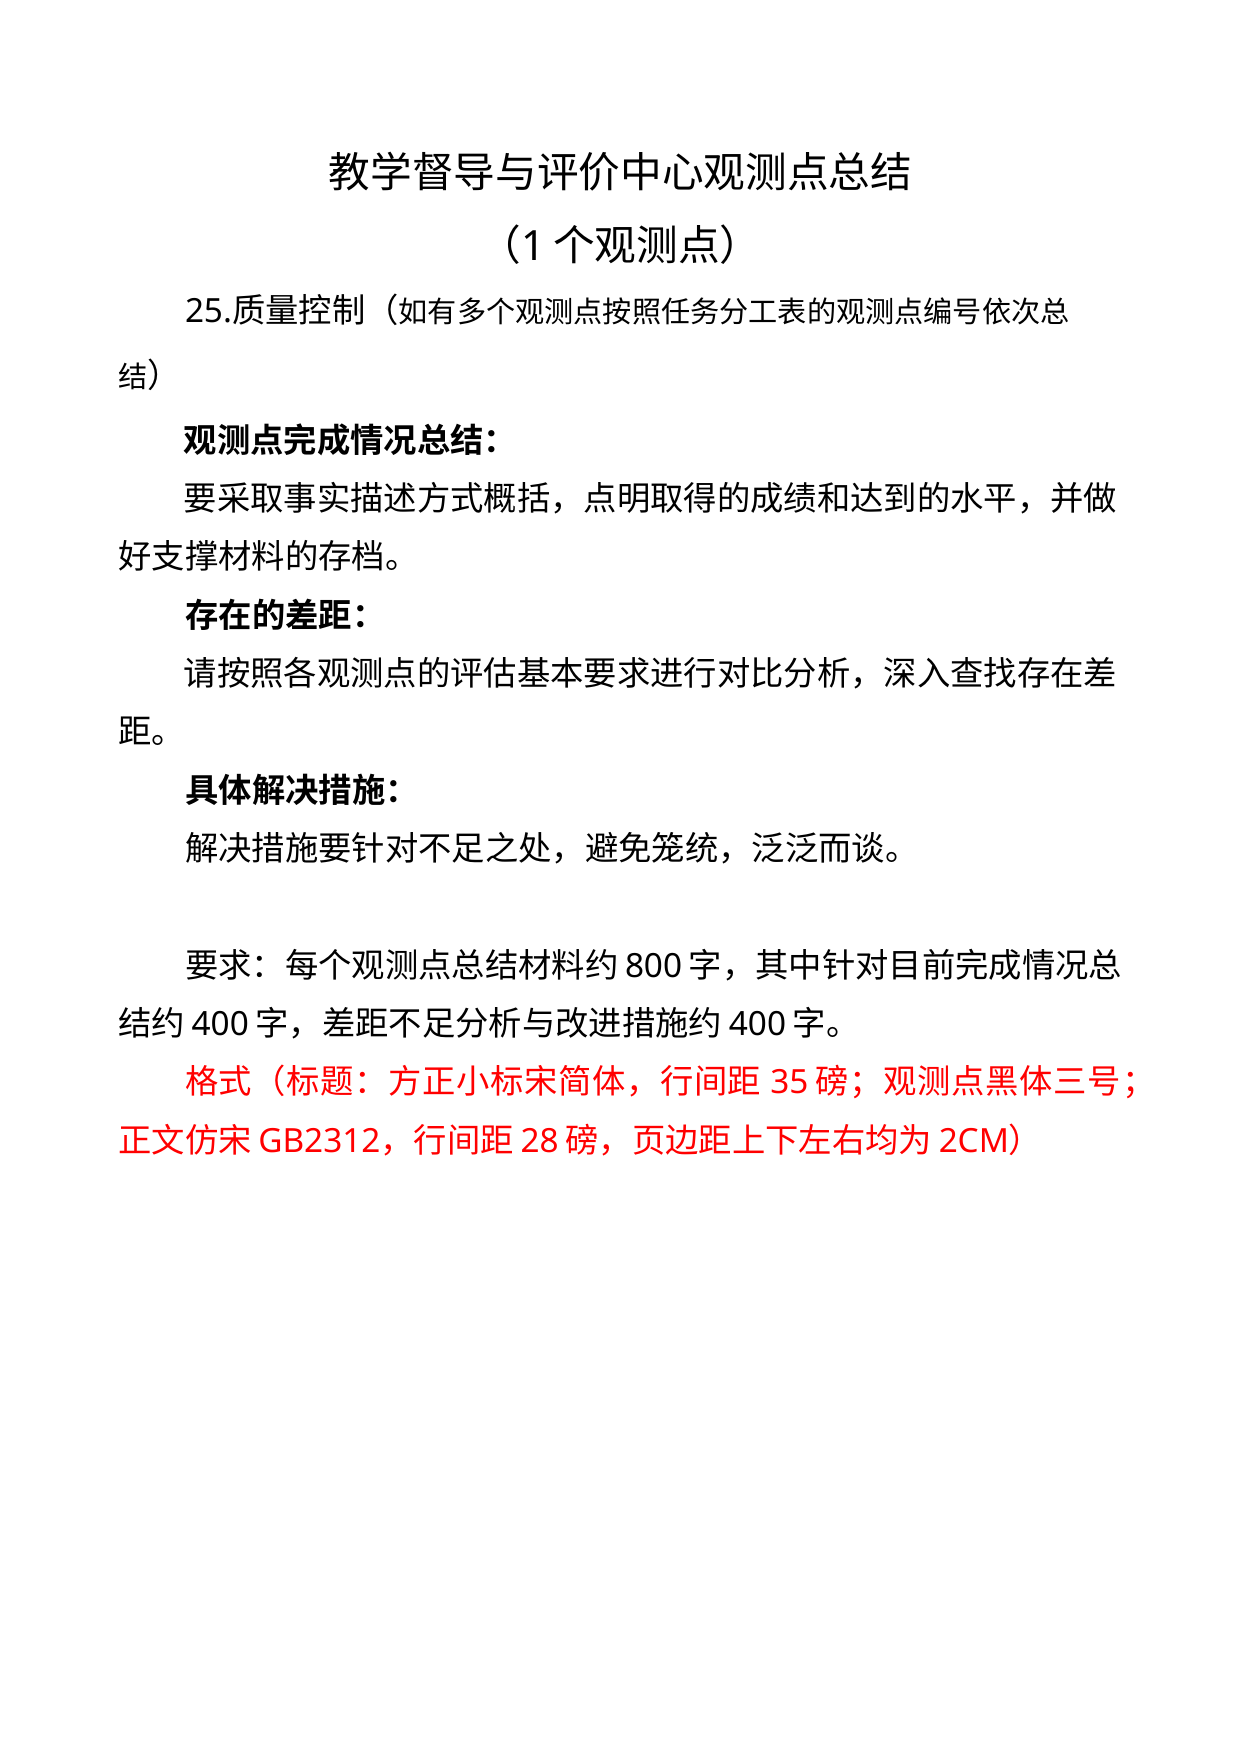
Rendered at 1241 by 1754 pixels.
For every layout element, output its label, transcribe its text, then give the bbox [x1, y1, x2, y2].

text 具体解决措施： [118, 755, 1122, 814]
text 要求：每个观测点总结材料约800字，其中针对目前完成情况总结约400字，差距不足分析与改进措施约400字。 [118, 930, 1122, 1047]
text 25.质量控制（如有多个观测点按照任务分工表的观测点编号依次总结） [118, 275, 1122, 405]
text 要采取事实描述方式概括，点明取得的成绩和达到的水平，并做好支撑材料的存档。 [118, 464, 1122, 580]
text （1个观测点） [118, 202, 1122, 275]
text 教学督导与评价中心观测点总结 [118, 129, 1122, 202]
text 格式（标题：方正小标宋简体，行间距35磅；观测点黑体三号；正文仿宋GB2312，行间距28磅，页边距上下左右均为2CM） [118, 1047, 1122, 1164]
text 存在的差距： [118, 580, 1122, 639]
text 解决措施要针对不足之处，避免笼统，泛泛而谈。 [118, 814, 1122, 872]
text 请按照各观测点的评估基本要求进行对比分析，深入查找存在差距。 [118, 639, 1122, 755]
text 观测点完成情况总结： [118, 405, 1122, 464]
